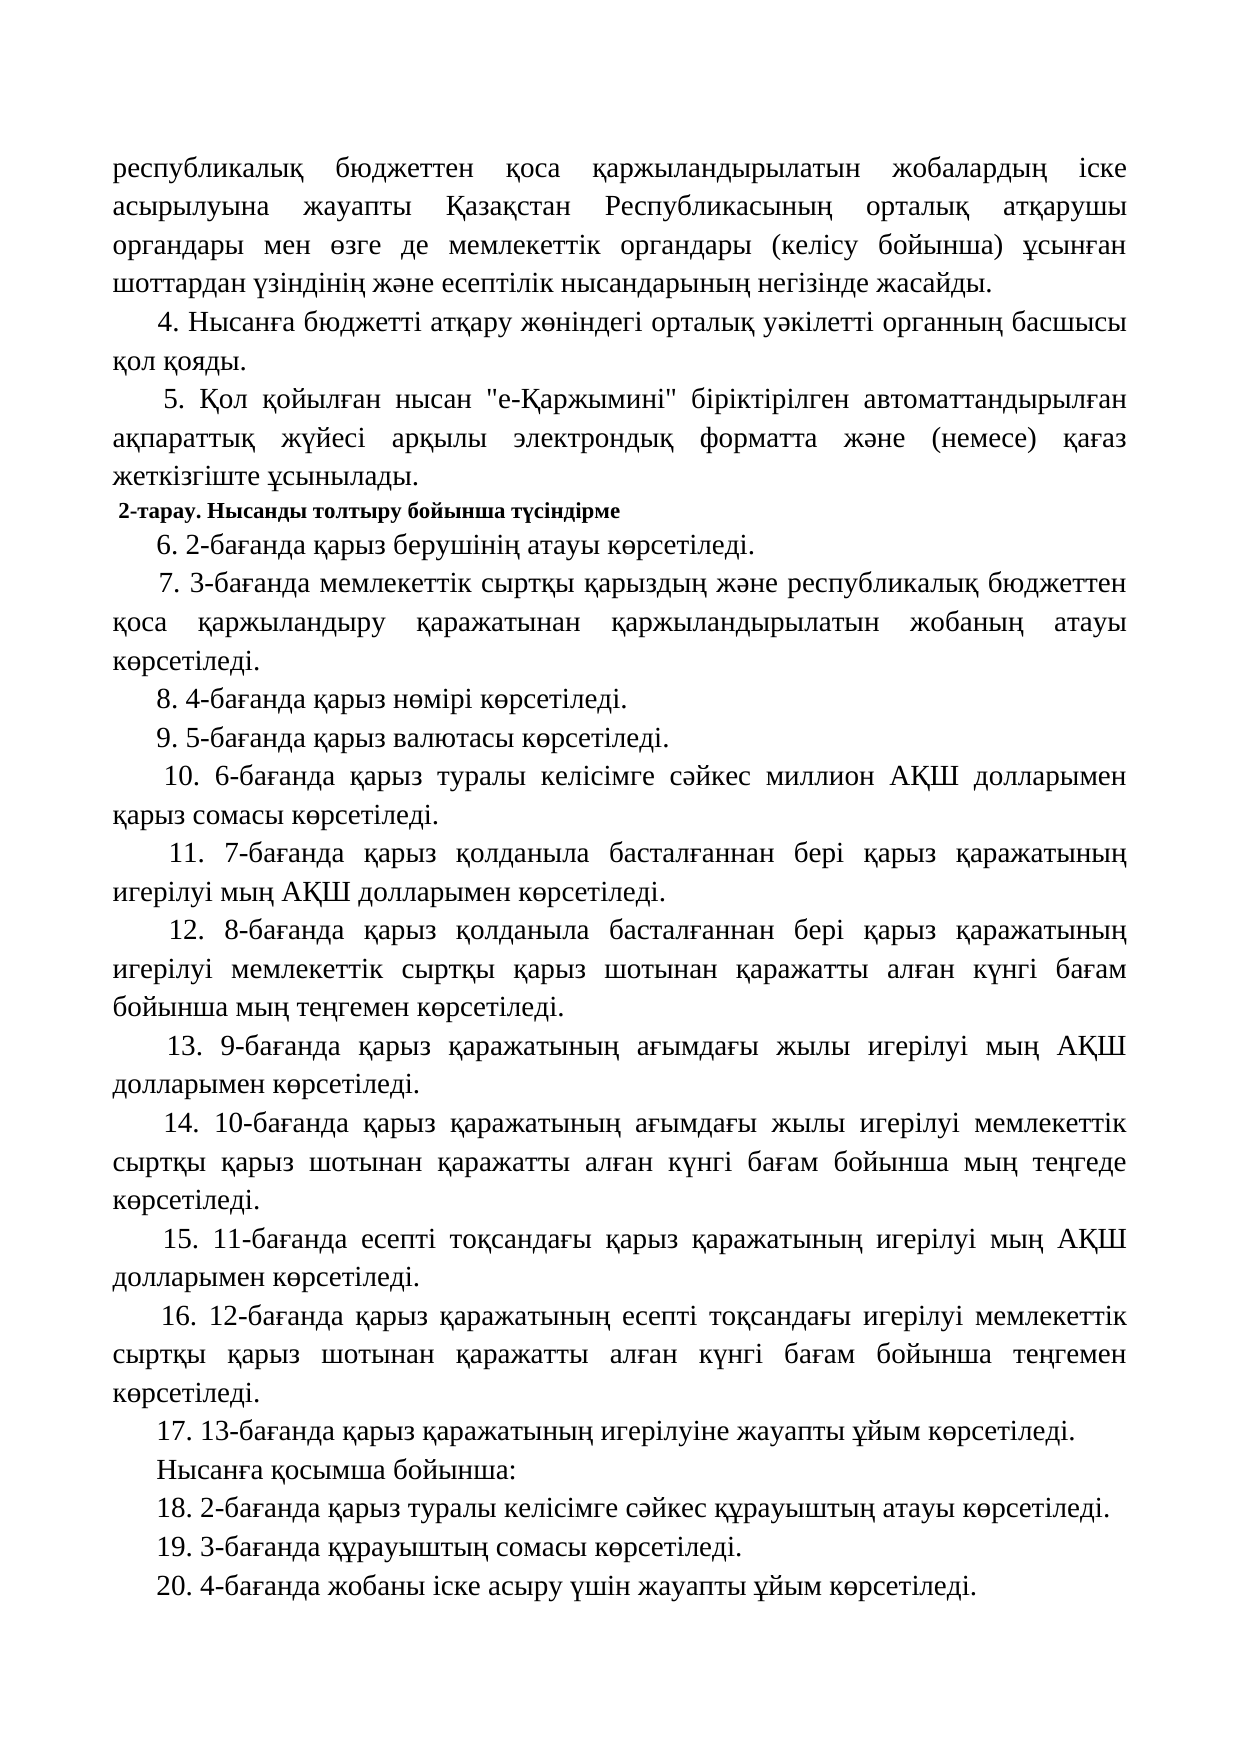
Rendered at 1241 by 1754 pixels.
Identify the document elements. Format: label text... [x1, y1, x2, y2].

text 7. 3-бағанда мемлекеттік сыртқы қарыздың және республикалық бюджеттен қоса қаржыландыру қаражатынан қаржыландырылатын жобаның атауы көрсетіледі. [112, 566, 1128, 676]
text 2-тарау. Нысанды толтыру бойынша түсіндірме [112, 497, 1128, 523]
text 8. 4-бағанда қарыз нөмірі көрсетіледі. [112, 681, 1128, 715]
text 6. 2-бағанда қарыз берушінің атауы көрсетіледі. [112, 527, 1128, 561]
text 13. 9-бағанда қарыз қаражатының ағымдағы жылы игерілуі мың AҚШ долларымен көрсетіледі. [112, 1028, 1128, 1100]
text 14. 10-бағанда қарыз қаражатының ағымдағы жылы игерілуі мемлекеттік сыртқы қарыз шотынан қаражатты алған күнгі бағам бойынша мың теңгеде көрсетіледі. [112, 1105, 1128, 1216]
text 20. 4-бағанда жобаны іске асыру үшін жауапты ұйым көрсетіледі. [112, 1568, 1128, 1601]
text 17. 13-бағанда қарыз қаражатының игерілуіне жауапты ұйым көрсетіледі. [112, 1413, 1128, 1447]
text 10. 6-бағанда қарыз туралы келісімге сәйкес миллион AҚШ долларымен қарыз сомасы көрсетіледі. [112, 758, 1128, 830]
text 4. Нысанға бюджетті атқару жөніндегі орталық уәкілетті органның басшысы қол қояды. [112, 304, 1128, 376]
text 16. 12-бағанда қарыз қаражатының есепті тоқсандағы игерілуі мемлекеттік сыртқы қарыз шотынан қаражатты алған күнгі бағам бойынша теңгемен көрсетіледі. [112, 1298, 1128, 1408]
text 12. 8-бағанда қарыз қолданыла басталғаннан бері қарыз қаражатының игерілуі мемлекеттік сыртқы қарыз шотынан қаражатты алған күнгі бағам бойынша мың теңгемен көрсетіледі. [112, 912, 1128, 1023]
text Нысанға қосымша бойынша: [112, 1452, 1128, 1486]
text 11. 7-бағанда қарыз қолданыла басталғаннан бері қарыз қаражатының игерілуі мың AҚШ долларымен көрсетіледі. [112, 835, 1128, 907]
text 18. 2-бағанда қарыз туралы келісімге сәйкес құрауыштың атауы көрсетіледі. [112, 1491, 1128, 1524]
text 5. Қол қойылған нысан "е-Қаржымині" біріктірілген автоматтандырылған ақпараттық жүйесі арқылы электрондық форматта және (немесе) қағаз жеткізгіште ұсынылады. [112, 381, 1128, 492]
text 15. 11-бағанда есепті тоқсандағы қарыз қаражатының игерілуі мың AҚШ долларымен көрсетіледі. [112, 1221, 1128, 1293]
text 9. 5-бағанда қарыз валютасы көрсетіледі. [112, 720, 1128, 753]
text 19. 3-бағанда құрауыштың сомасы көрсетіледі. [112, 1529, 1128, 1563]
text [112, 150, 1128, 299]
